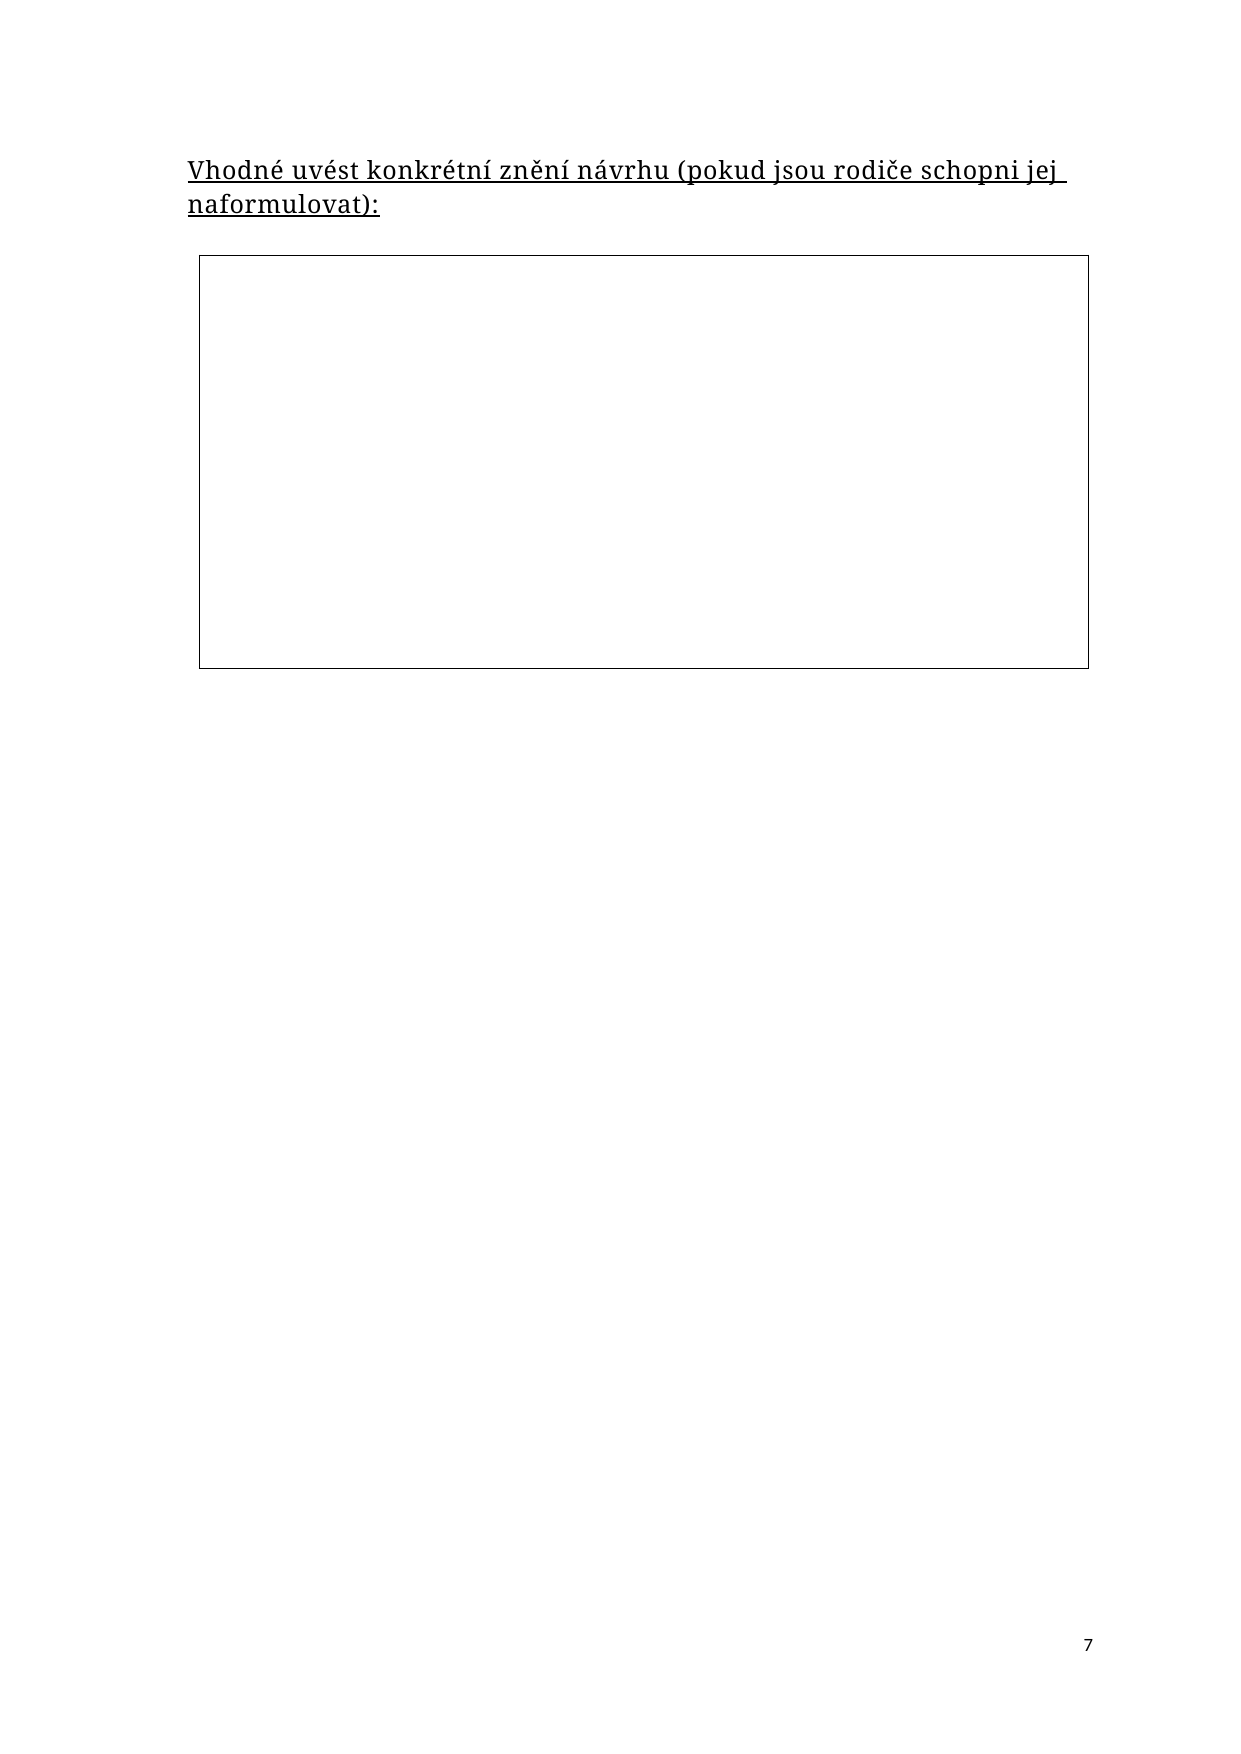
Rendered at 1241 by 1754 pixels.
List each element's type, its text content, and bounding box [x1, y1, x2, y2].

text Vhodné uvést konkrétní znění návrhu (pokud jsou rodiče schopni jej naformulovat): [187, 152, 1093, 220]
table_header [200, 256, 1088, 668]
